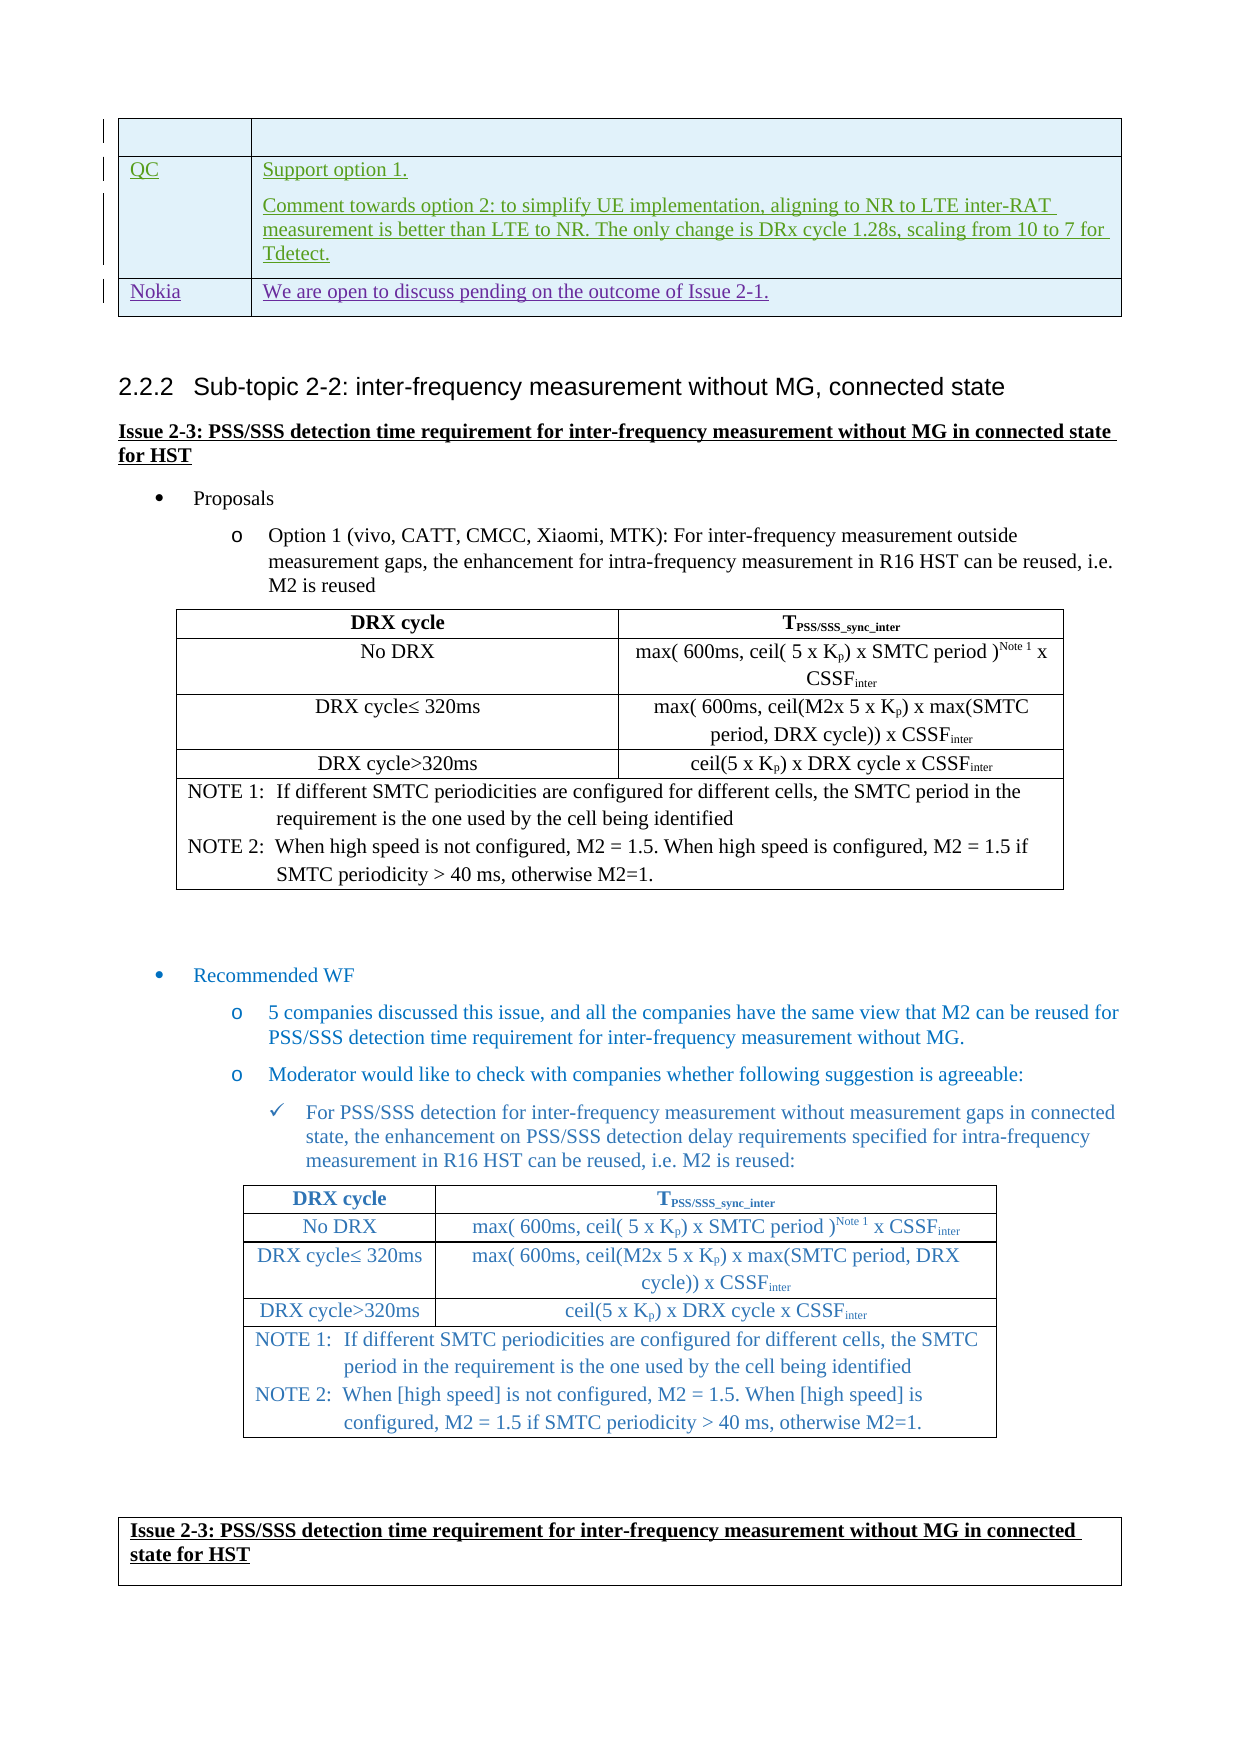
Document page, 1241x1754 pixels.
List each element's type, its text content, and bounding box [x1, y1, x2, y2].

table_cell NOTE 1: If different SMTC periodicities are configured for different cells, the SMTC period in the requirement is the one used by the cell being identified NOTE 2: When [high speed] is not configured, M2 = 1.5. When [high speed] is configured, M2 = 1.5 if SMTC periodicity > 40 ms, otherwise M2=1. [244, 1327, 996, 1437]
table_cell NOTE 1: If different SMTC periodicities are configured for different cells, the SMTC period in the requirement is the one used by the cell being identified NOTE 2: When high speed is not configured, M2 = 1.5. When high speed is configured, M2 = 1.5 if SMTC periodicity > 40 ms, otherwise M2=1. [177, 779, 1063, 889]
table_cell max( 600ms, ceil( 5 x Kp) x SMTC period )Note 1 x CSSFinter [436, 1214, 996, 1241]
table_header Issue 2-3: PSS/SSS detection time requirement for inter-frequency measurement without MG in connected state for HST [119, 1518, 1121, 1585]
list For PSS/SSS detection for inter-frequency measurement without measurement gaps in connected state, the enhancement on PSS/SSS detection delay requirements specified for intra-frequency measurement in R16 HST can be reused, i.e. M2 is reused: [268, 1100, 1122, 1172]
table_cell DRX cycle≤ 320ms [177, 695, 618, 749]
table_header TPSS/SSS_sync_inter [436, 1186, 996, 1213]
table_cell DRX cycle≤ 320ms [244, 1243, 435, 1297]
table_cell max( 600ms, ceil(M2x 5 x Kp) x max(SMTC period, DRX cycle)) x CSSFinter [436, 1243, 996, 1297]
list Recommended WF [156, 963, 1122, 987]
subtitle Sub-topic 2-2: inter-frequency measurement without MG, connected state [118, 372, 1122, 401]
table_cell DRX cycle>320ms [177, 750, 618, 778]
text Issue 2-3: PSS/SSS detection time requirement for inter-frequency measurement without MG in connected state for HST [118, 419, 1122, 467]
table_cell No DRX [177, 639, 618, 693]
table_cell max( 600ms, ceil(M2x 5 x Kp) x max(SMTC period, DRX cycle)) x CSSFinter [619, 695, 1063, 749]
table_cell No DRX [244, 1214, 435, 1241]
list Moderator would like to check with companies whether following suggestion is agreeable: [231, 1062, 1122, 1088]
list Proposals [156, 486, 1122, 510]
table_cell ceil(5 x Kp) x DRX cycle x CSSFinter [619, 750, 1063, 778]
list 5 companies discussed this issue, and all the companies have the same view that M2 can be reused for PSS/SSS detection time requirement for inter-frequency measurement without MG. [231, 999, 1122, 1049]
table_cell ceil(5 x Kp) x DRX cycle x CSSFinter [436, 1299, 996, 1326]
table_cell DRX cycle>320ms [244, 1299, 435, 1326]
table_cell max( 600ms, ceil( 5 x Kp) x SMTC period )Note 1 x CSSFinter [619, 639, 1063, 693]
table_header DRX cycle [244, 1186, 435, 1213]
table_header TPSS/SSS_sync_inter [619, 610, 1063, 637]
table_header DRX cycle [177, 610, 618, 637]
list Option 1 (vivo, CATT, CMCC, Xiaomi, MTK): For inter-frequency measurement outside measurement gaps, the enhancement for intra-frequency measurement in R16 HST can be reused, i.e. M2 is reused [231, 523, 1122, 597]
